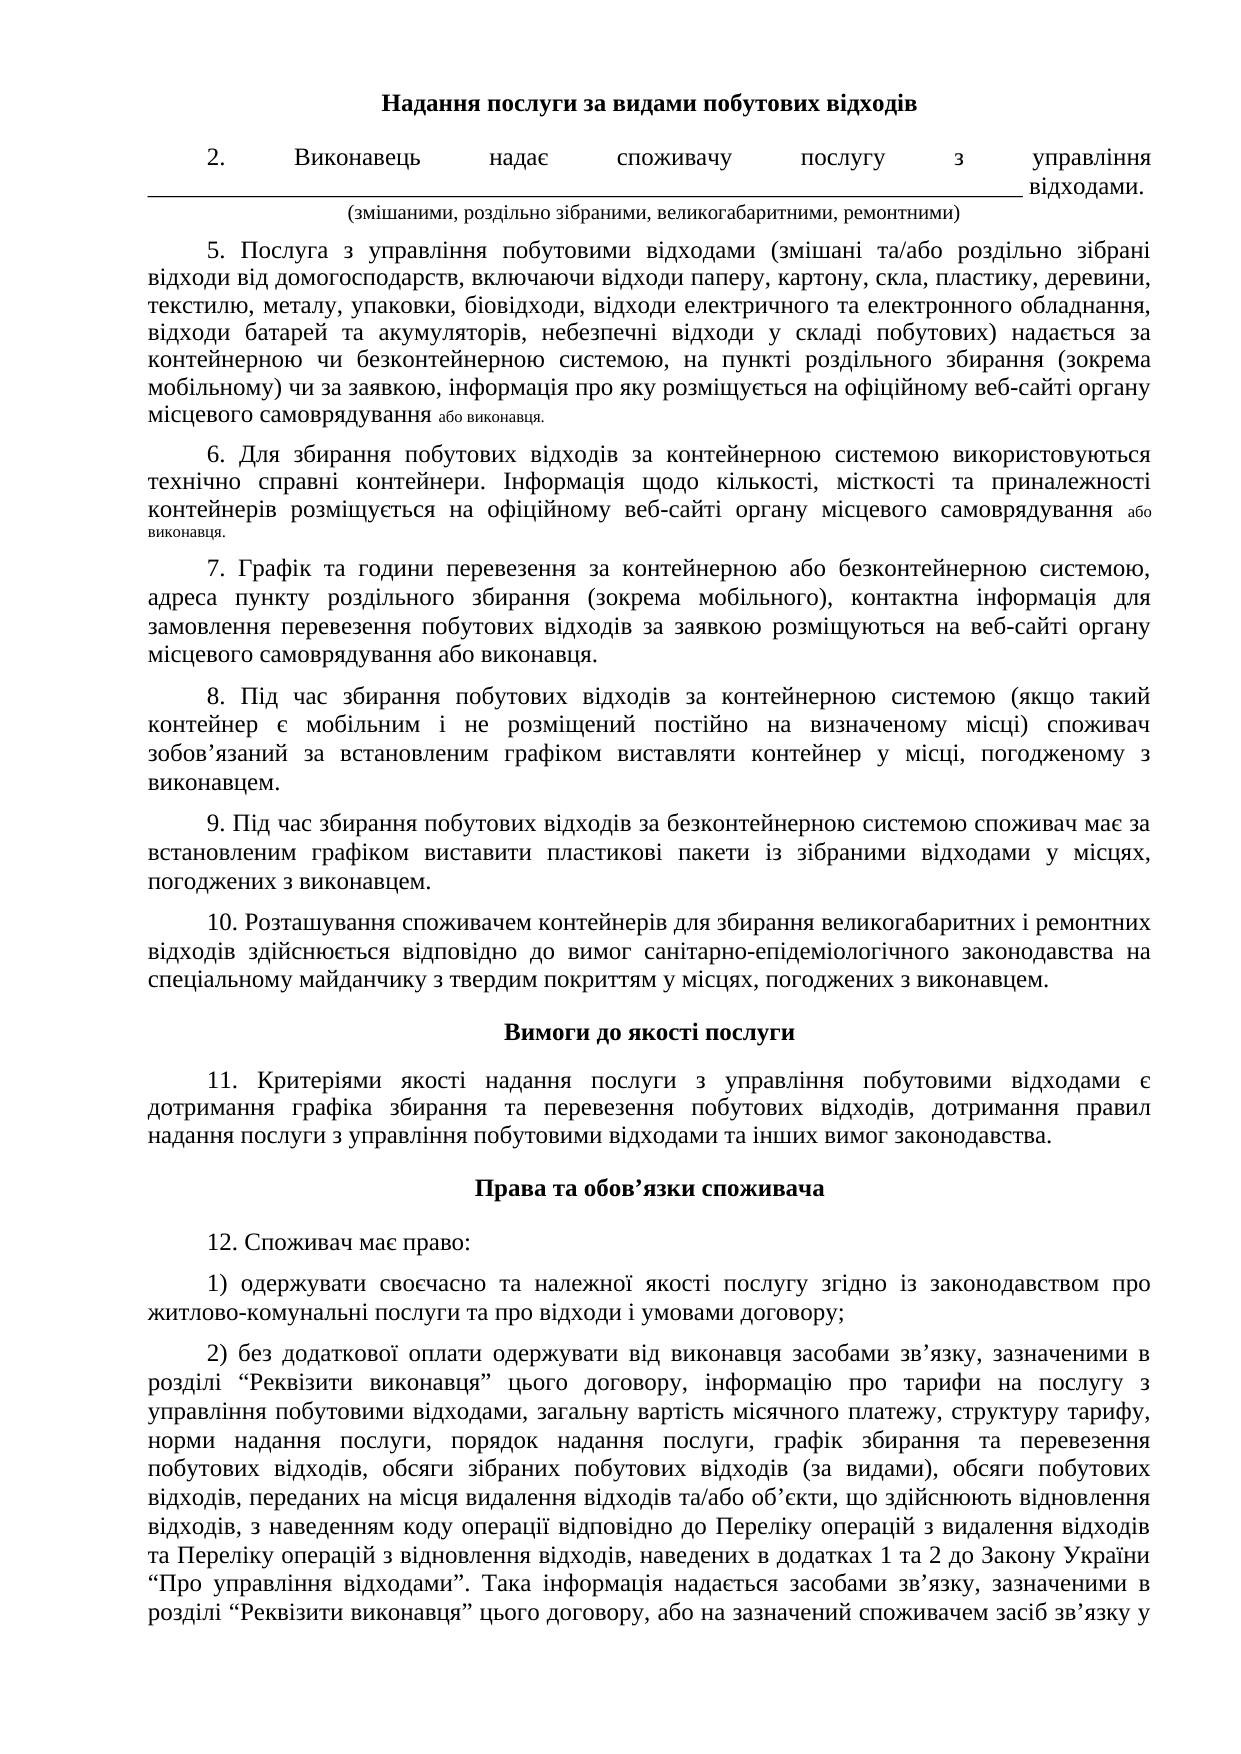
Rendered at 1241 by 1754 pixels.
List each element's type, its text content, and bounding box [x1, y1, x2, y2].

text 6. Для збирання побутових відходів за контейнерною системою використовуються технічно справні контейнери. Інформація щодо кількості, місткості та приналежності контейнерів розміщується на офіційному веб-сайті органу місцевого самоврядування або виконавця. [148, 441, 1152, 541]
text 9. Під час збирання побутових відходів за безконтейнерною системою споживач має за встановленим графіком виставити пластикові пакети із зібраними відходами у місцях, погоджених з виконавцем. [148, 808, 1152, 894]
text 1) одержувати своєчасно та належної якості послугу згідно із законодавством про житлово-комунальні послуги та про відходи і умовами договору; [148, 1268, 1152, 1326]
text 2. Виконавець надає споживачу послугу з управління ______________________________________________________________________ відходами. [148, 142, 1152, 200]
text 12. Споживач має право: [148, 1227, 1152, 1256]
text Права та обов’язки споживача [148, 1173, 1152, 1202]
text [148, 1338, 1152, 1626]
text 8. Під час збирання побутових відходів за контейнерною системою (якщо такий контейнер є мобільним і не розміщений постійно на визначеному місці) споживач зобов’язаний за встановленим графіком виставляти контейнер у місці, погодженому з виконавцем. [148, 681, 1152, 796]
text (змішаними, роздільно зібраними, великогабаритними, ремонтними) [148, 200, 1152, 224]
text 11. Критеріями якості надання послуги з управління побутовими відходами є дотримання графіка збирання та перевезення побутових відходів, дотримання правил надання послуги з управління побутовими відходами та інших вимог законодавства. [148, 1066, 1152, 1148]
text Вимоги до якості послуги [148, 1018, 1152, 1046]
text 10. Розташування споживачем контейнерів для збирання великогабаритних і ремонтних відходів здійснюється відповідно до вимог санітарно-епідеміологічного законодавства на спеціальному майданчику з твердим покриттям у місцях, погоджених з виконавцем. [148, 907, 1152, 993]
text 5. Послуга з управління побутовими відходами (змішані та/або роздільно зібрані відходи від домогосподарств, включаючи відходи паперу, картону, скла, пластику, деревини, текстилю, металу, упаковки, біовідходи, відходи електричного та електронного обладнання, відходи батарей та акумуляторів, небезпечні відходи у складі побутових) надається за контейнерною чи безконтейнерною системою, на пункті роздільного збирання (зокрема мобільному) чи за заявкою, інформація про яку розміщується на офіційному веб-сайті органу місцевого самоврядування або виконавця. [148, 236, 1152, 428]
text 7. Графік та години перевезення за контейнерною або безконтейнерною системою, адреса пункту роздільного збирання (зокрема мобільного), контактна інформація для замовлення перевезення побутових відходів за заявкою розміщуються на веб-сайті органу місцевого самоврядування або виконавця. [148, 553, 1152, 668]
text Надання послуги за видами побутових відходів [148, 88, 1152, 117]
